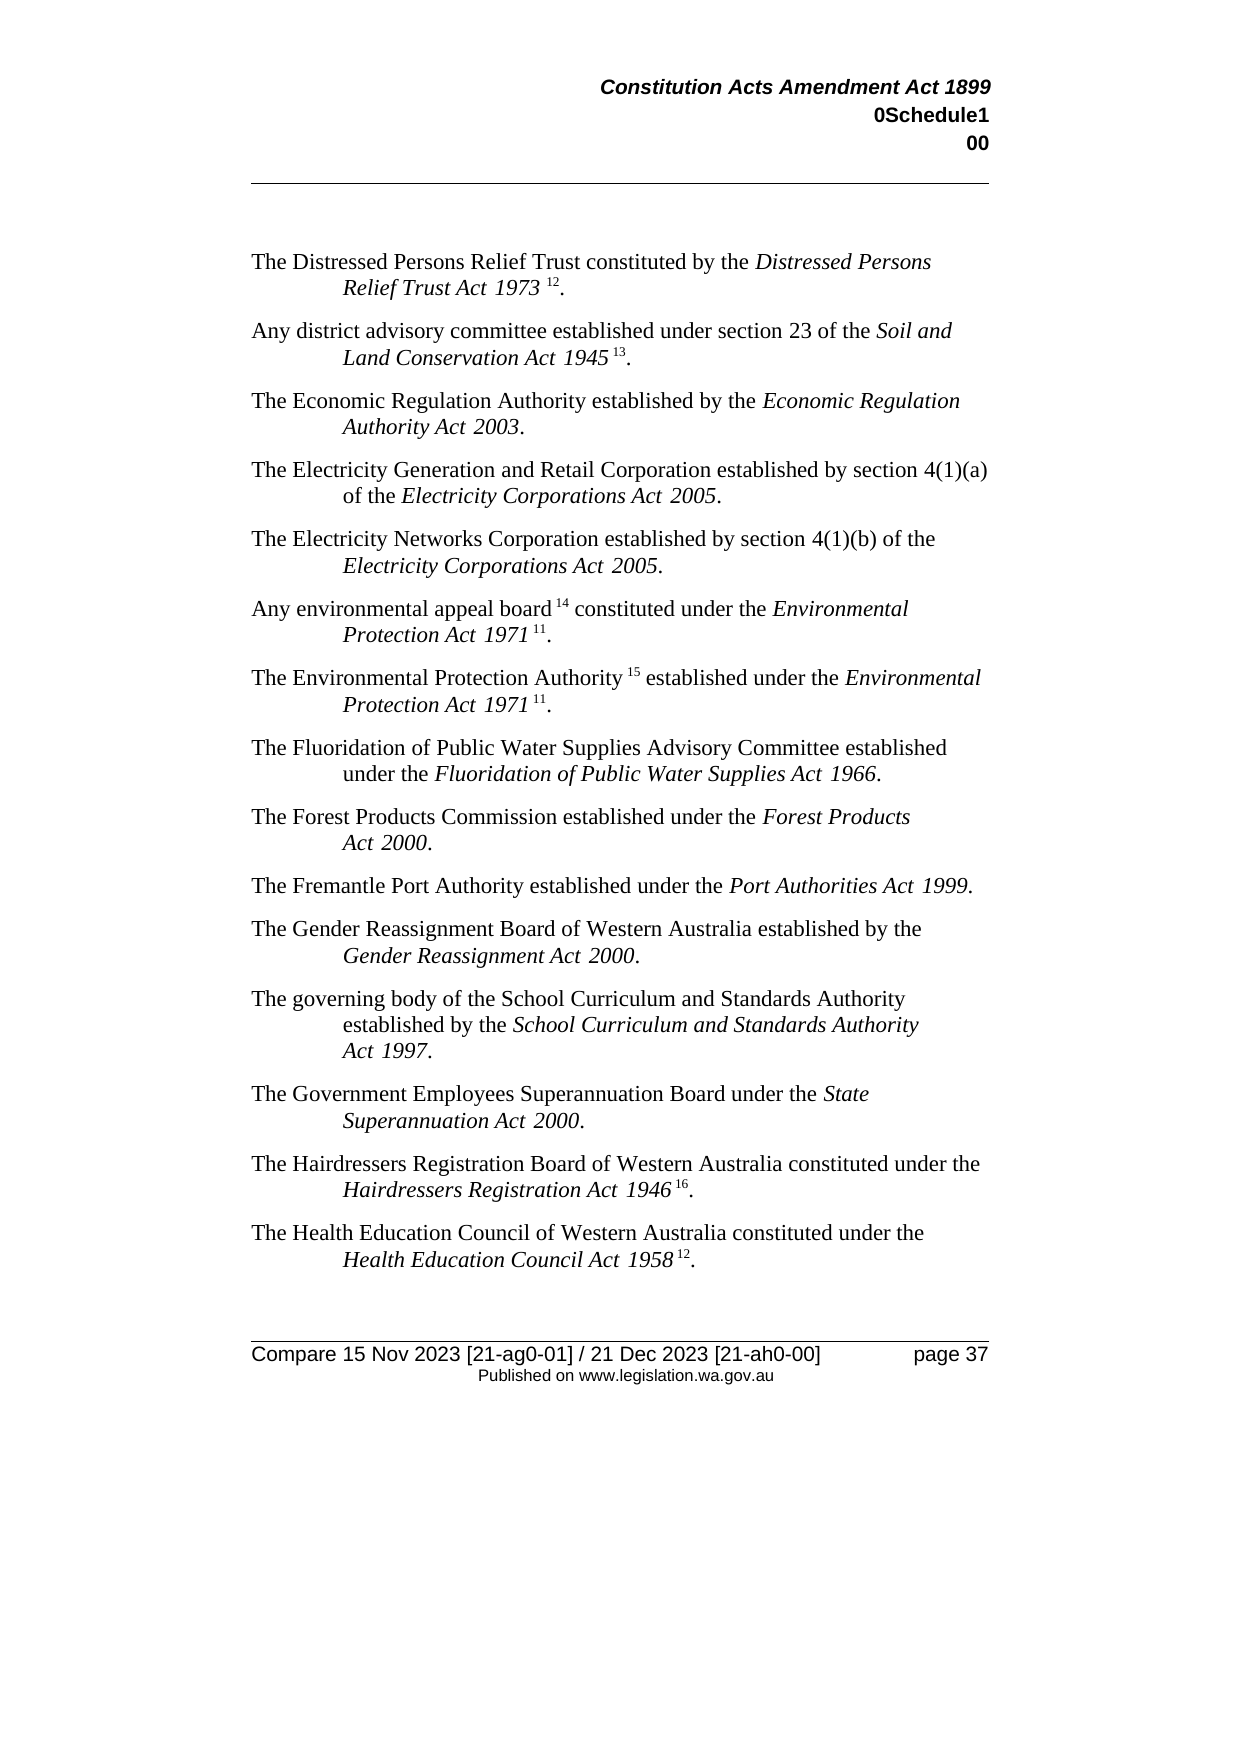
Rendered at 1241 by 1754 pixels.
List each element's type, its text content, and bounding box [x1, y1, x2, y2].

text The Gender Reassignment Board of Western Australia established by the Gender Reassignment Act 2000. [251, 915, 989, 968]
text The Hairdressers Registration Board of Western Australia constituted under the Hairdressers Registration Act 1946 16. [251, 1150, 989, 1203]
text The Fluoridation of Public Water Supplies Advisory Committee established under the Fluoridation of Public Water Supplies Act 1966. [251, 734, 989, 786]
text The Electricity Networks Corporation established by section 4(1)(b) of the Electricity Corporations Act 2005. [251, 526, 989, 578]
text Any environmental appeal board 14 constituted under the Environmental Protection Act 1971 11. [251, 595, 989, 648]
text The Distressed Persons Relief Trust constituted by the Distressed Persons Relief Trust Act 1973 12. [251, 248, 989, 301]
text The Electricity Generation and Retail Corporation established by section 4(1)(a) of the Electricity Corporations Act 2005. [251, 456, 989, 509]
text The Economic Regulation Authority established by the Economic Regulation Authority Act 2003. [251, 387, 989, 439]
text Any district advisory committee established under section 23 of the Soil and Land Conservation Act 1945 13. [251, 317, 989, 370]
text The Environmental Protection Authority 15 established under the Environmental Protection Act 1971 11. [251, 664, 989, 717]
text The Fremantle Port Authority established under the Port Authorities Act 1999. [251, 872, 989, 899]
text The Forest Products Commission established under the Forest Products Act 2000. [251, 803, 989, 856]
text The governing body of the School Curriculum and Standards Authority established by the School Curriculum and Standards Authority Act 1997. [251, 985, 989, 1064]
text The Government Employees Superannuation Board under the State Superannuation Act 2000. [251, 1081, 989, 1133]
text The Health Education Council of Western Australia constituted under the Health Education Council Act 1958 12. [251, 1219, 989, 1272]
